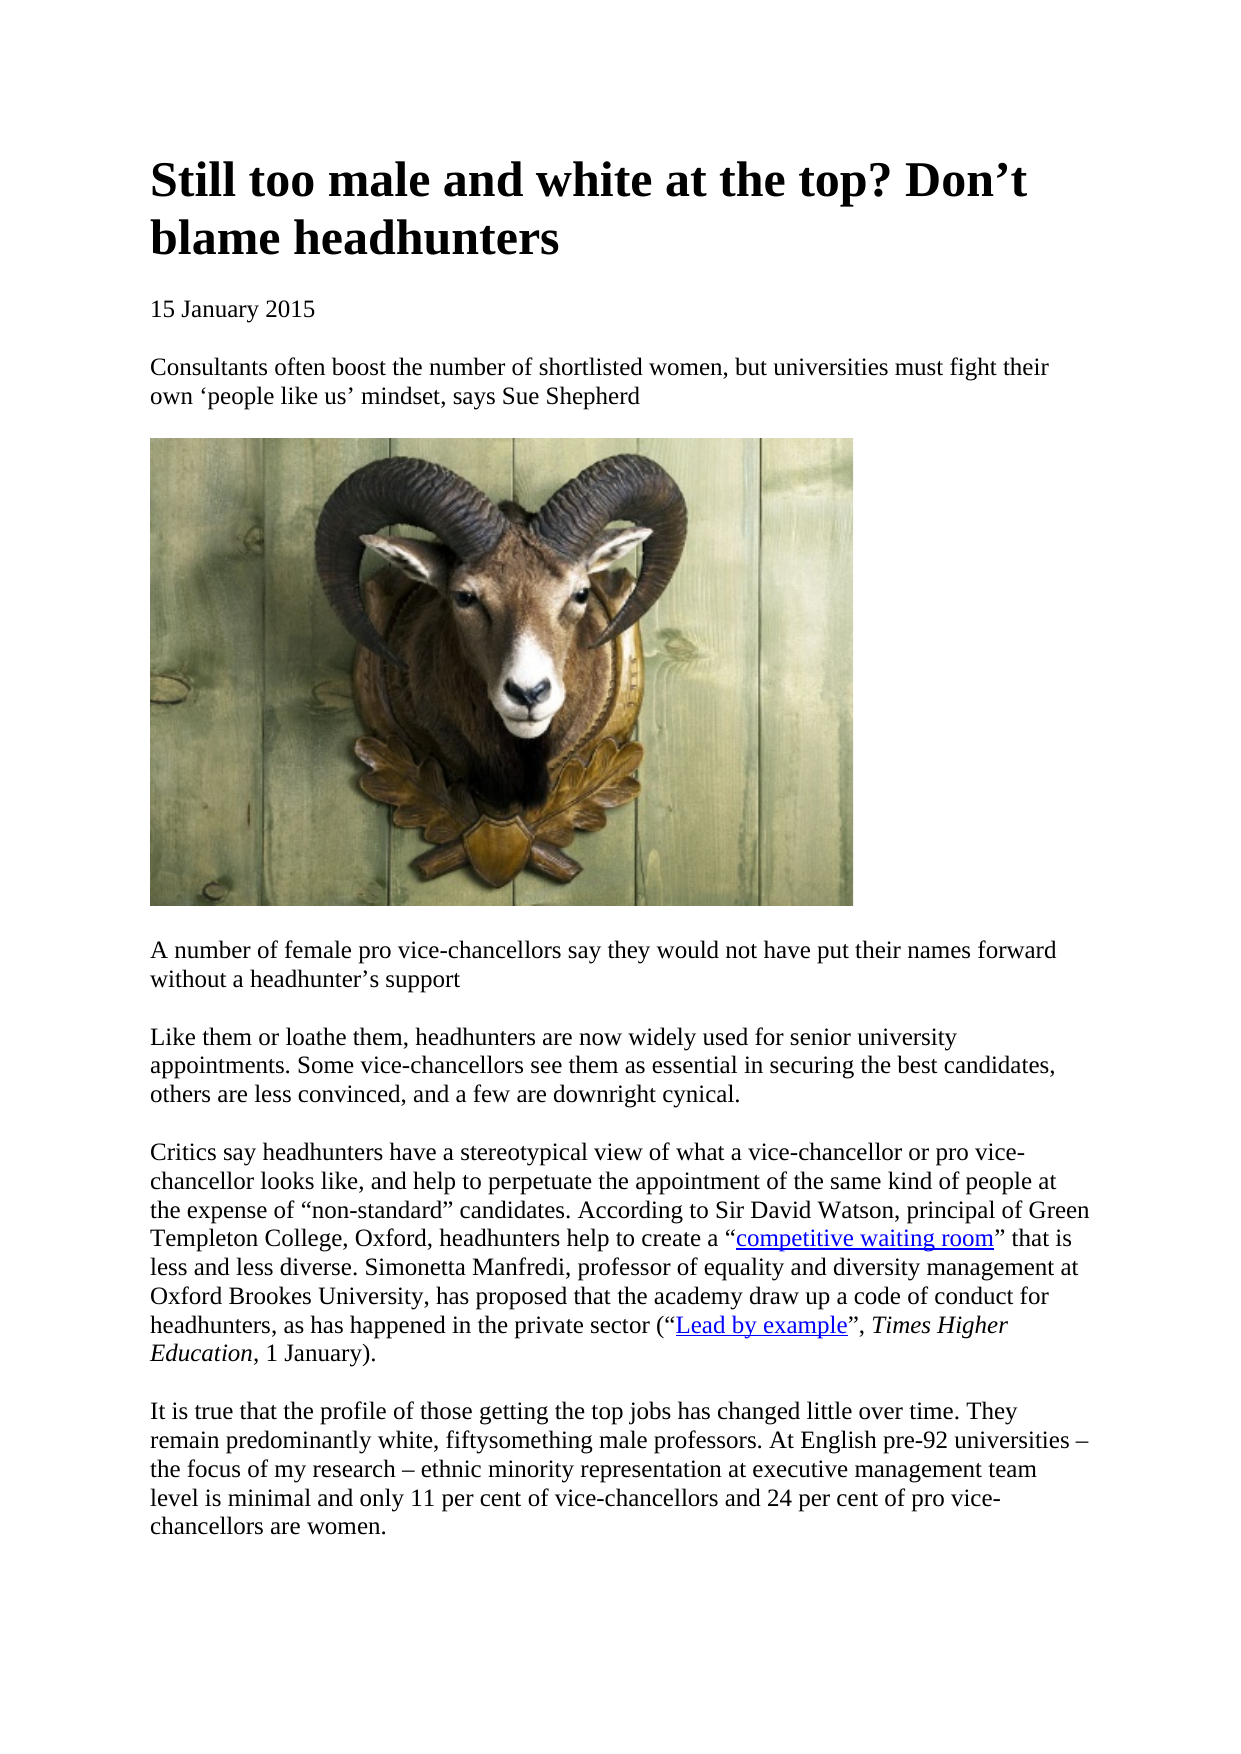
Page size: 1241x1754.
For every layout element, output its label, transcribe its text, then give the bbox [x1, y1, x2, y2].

text A number of female pro vice-chancellors say they would not have put their names forward without a headhunter’s support [150, 935, 1090, 993]
text Consultants often boost the number of shortlisted women, but universities must fight their own ‘people like us’ mindset, says Sue Shepherd [150, 352, 1090, 409]
text Like them or loathe them, headhunters are now widely used for senior university appointments. Some vice-chancellors see them as essential in securing the best candidates, others are less convinced, and a few are downright cynical. [150, 1022, 1090, 1108]
text 15 January 2015 [150, 294, 1090, 323]
text It is true that the profile of those getting the top jobs has changed little over time. They remain predominantly white, fiftysomething male professors. At English pre-92 universities – the focus of my research – ethnic minority representation at executive management team level is minimal and only 11 per cent of vice-chancellors and 24 per cent of pro vice-chancellors are women. [150, 1396, 1090, 1540]
text Critics say headhunters have a stereotypical view of what a vice-chancellor or pro vice-chancellor looks like, and help to perpetuate the appointment of the same kind of people at the expense of “non-standard” candidates. According to Sir David Watson, principal of Green Templeton College, Oxford, headhunters help to create a “competitive waiting room” that is less and less diverse. Simonetta Manfredi, professor of equality and diversity management at Oxford Brookes University, has proposed that the academy draw up a code of conduct for headhunters, as has happened in the private sector (“Lead by example”, Times Higher Education, 1 January). [150, 1137, 1090, 1367]
picture [150, 438, 854, 906]
text Still too male and white at the top? Don’t blame headhunters [150, 150, 1090, 265]
